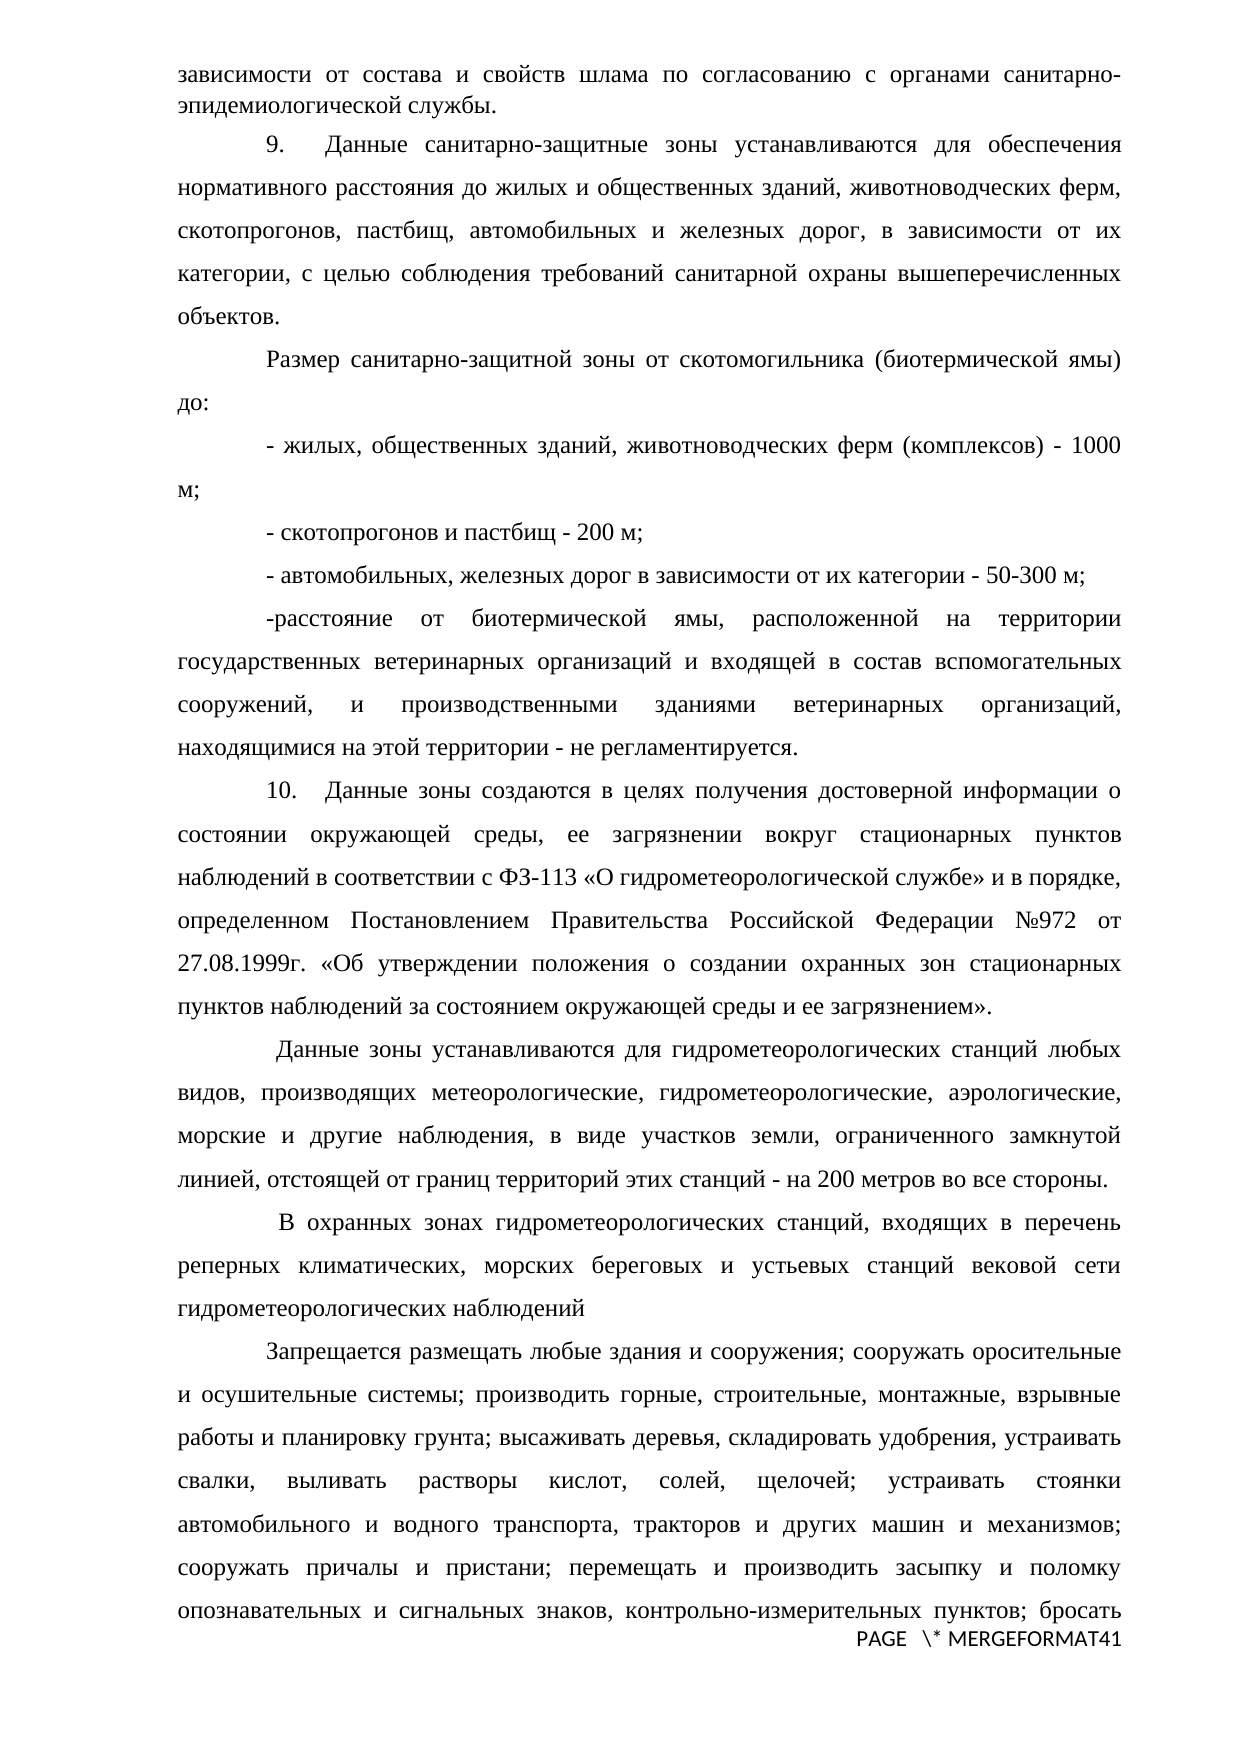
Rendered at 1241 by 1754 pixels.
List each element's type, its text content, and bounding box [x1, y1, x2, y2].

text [177, 1336, 1122, 1624]
text -расстояние от биотермической ямы, расположенной на территории государственных ветеринарных организаций и входящей в состав вспомогательных сооружений, и производственными зданиями ветеринарных организаций, находящимися на этой территории - не регламентируется. [177, 603, 1122, 761]
list Данные санитарно-защитные зоны устанавливаются для обеспечения нормативного расстояния до жилых и общественных зданий, животноводческих ферм, скотопрогонов, пастбищ, автомобильных и железных дорог, в зависимости от их категории, с целью соблюдения требований санитарной охраны вышеперечисленных объектов. [177, 129, 1122, 330]
list - жилых, общественных зданий, животноводческих ферм (комплексов) - ; [177, 431, 1122, 502]
text В охранных зонах гидрометеорологических станций, входящих в перечень реперных климатических, морских береговых и устьевых станций вековой сети гидрометеорологических наблюдений [177, 1207, 1122, 1322]
text Данные зоны устанавливаются для гидрометеорологических станций любых видов, производящих метеорологические, гидрометеорологические, аэрологические, морские и другие наблюдения, в виде участков земли, ограниченного замкнутой линией, отстоящей от границ территорий этих станций - на во все стороны. [177, 1034, 1122, 1192]
text - автомобильных, железных дорог в зависимости от их категории - 50-; [177, 560, 1122, 589]
text Размер санитарно-защитной зоны от скотомогильника (биотермической ямы) до: [177, 344, 1122, 416]
text - скотопрогонов и пастбищ - ; [177, 517, 1122, 546]
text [177, 59, 1122, 119]
list Данные зоны создаются в целях получения достоверной информации о состоянии окружающей среды, ее загрязнении вокруг стационарных пунктов наблюдений в соответствии с ФЗ-113 «О гидрометеорологической службе» и в порядке, определенном Постановлением Правительства Российской Федерации №972 от 27.08.1999г. «Об утверждении положения о создании охранных зон стационарных пунктов наблюдений за состоянием окружающей среды и ее загрязнением». [177, 776, 1122, 1020]
